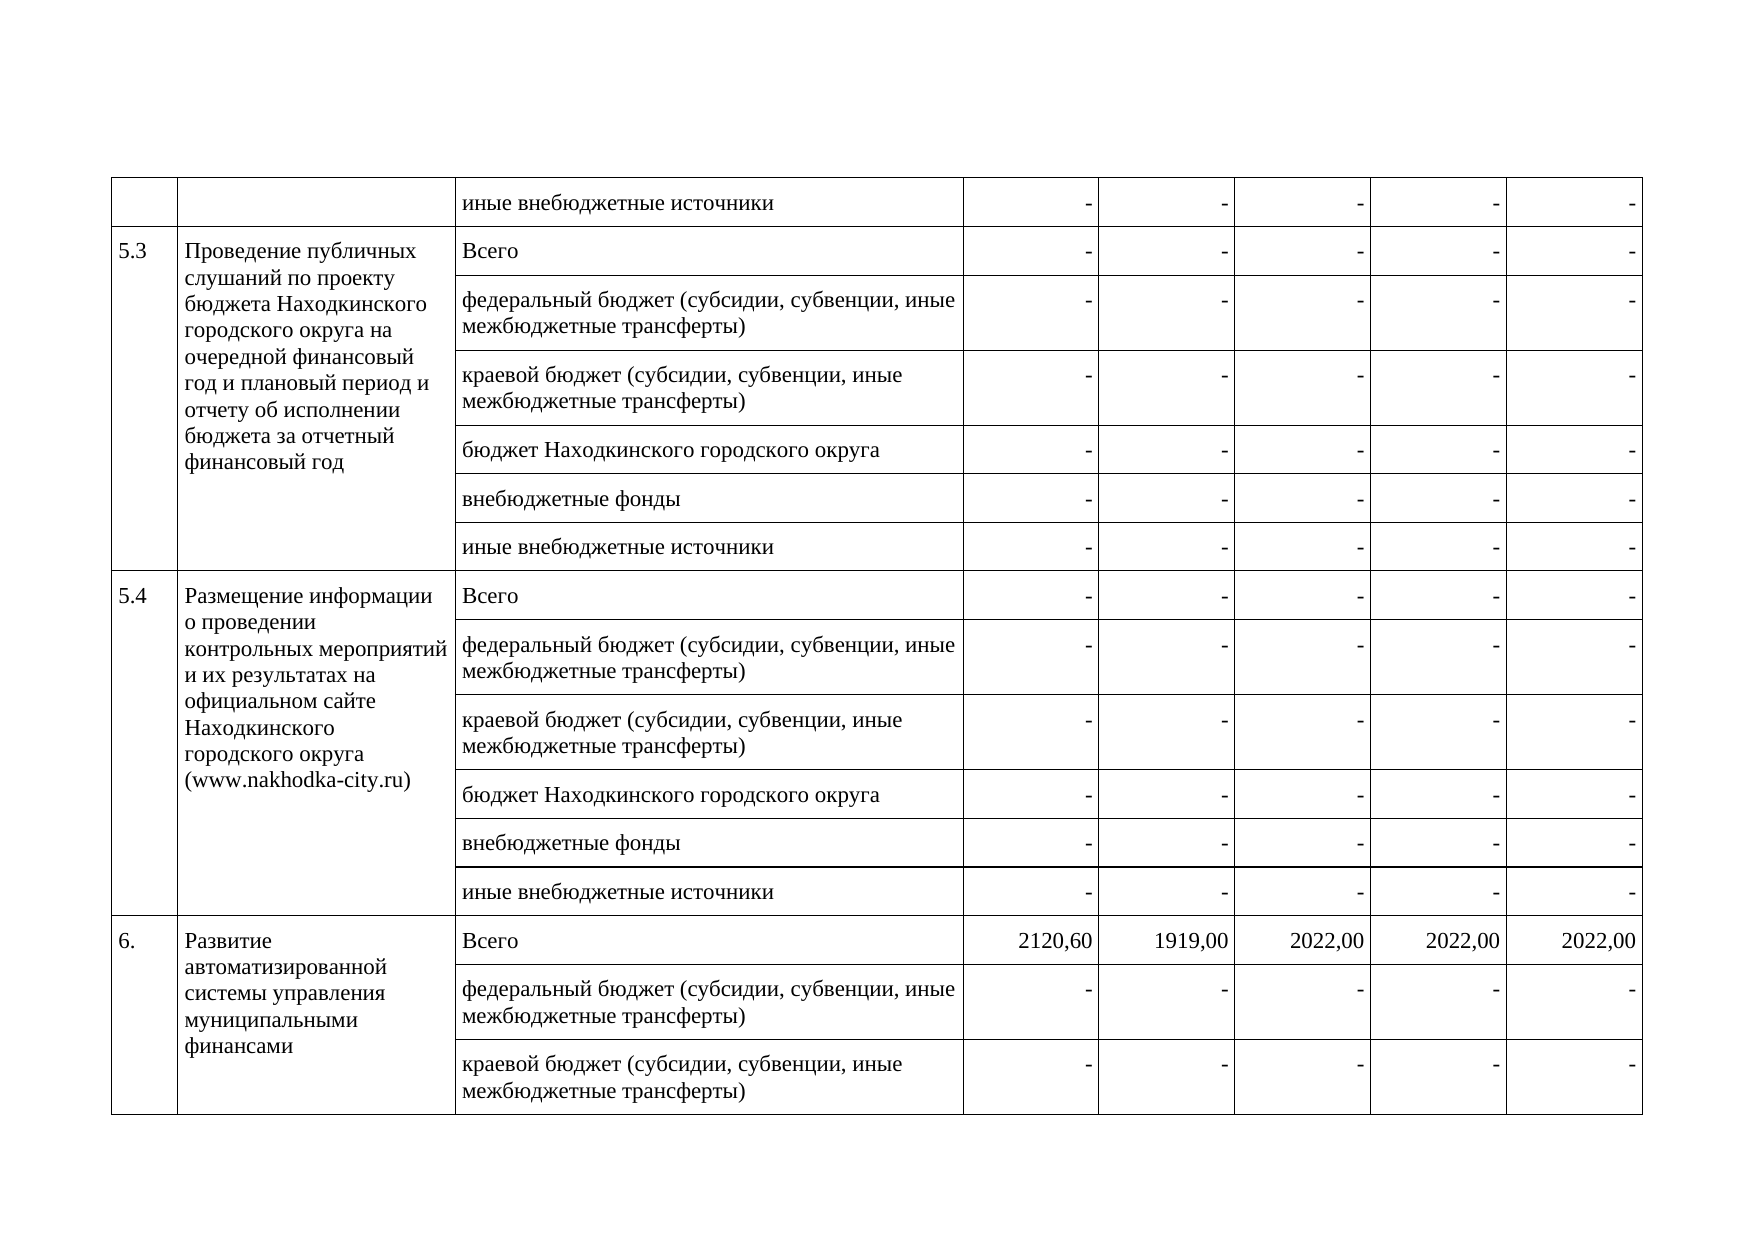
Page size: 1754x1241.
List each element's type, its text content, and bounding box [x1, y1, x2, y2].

table_cell - [964, 474, 1098, 522]
table_cell - [1507, 474, 1642, 522]
table_cell - [1235, 868, 1370, 915]
table_cell - [1099, 474, 1234, 522]
table_cell - [1099, 571, 1234, 619]
table_cell федеральный бюджет (субсидии, субвенции, иные межбюджетные трансферты) [456, 620, 963, 694]
table_cell - [964, 770, 1098, 818]
table_cell - [964, 227, 1098, 274]
table_cell - [1371, 819, 1506, 866]
table_cell - [964, 965, 1098, 1039]
table_cell - [1235, 426, 1370, 473]
table_cell - [1507, 965, 1642, 1039]
table_cell - [1235, 819, 1370, 866]
table_cell краевой бюджет (субсидии, субвенции, иные межбюджетные трансферты) [456, 695, 963, 769]
table_cell - [1371, 426, 1506, 473]
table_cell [456, 351, 963, 424]
table_cell - [1235, 770, 1370, 818]
table_cell - [1507, 868, 1642, 915]
table_cell иные внебюджетные источники [456, 868, 963, 915]
table_cell - [1235, 474, 1370, 522]
table_cell 2022,00 [1507, 916, 1642, 964]
table_cell - [1507, 770, 1642, 818]
table_cell - [1235, 695, 1370, 769]
table_cell - [1099, 351, 1234, 424]
table_cell - [1507, 227, 1642, 274]
table_cell - [1507, 178, 1642, 226]
table_cell федеральный бюджет (субсидии, субвенции, иные межбюджетные трансферты) [456, 965, 963, 1039]
table_cell - [1507, 426, 1642, 473]
table_cell - [1099, 276, 1234, 349]
table_cell - [1371, 1040, 1506, 1114]
table_cell - [1235, 1040, 1370, 1114]
table_cell краевой бюджет (субсидии, субвенции, иные межбюджетные трансферты) [456, 1040, 963, 1114]
table_cell - [1371, 620, 1506, 694]
table_cell Размещение информации о проведении контрольных мероприятий и их результатах на официальном сайте Находкинского городского округа (www.nakhodka-city.ru) [178, 571, 455, 915]
table_cell - [1235, 227, 1370, 274]
table_cell - [1371, 695, 1506, 769]
table_cell - [1235, 965, 1370, 1039]
table_cell бюджет Находкинского городского округа [456, 770, 963, 818]
table_cell - [964, 178, 1098, 226]
table_cell - [1099, 695, 1234, 769]
table_cell иные внебюджетные источники [456, 178, 963, 226]
table_cell внебюджетные фонды [456, 474, 963, 522]
table_cell - [1371, 474, 1506, 522]
table_cell - [1371, 770, 1506, 818]
table_cell - [1099, 227, 1234, 274]
table_cell - [1507, 351, 1642, 424]
table_cell - [1371, 276, 1506, 349]
table_cell - [1099, 819, 1234, 866]
table_cell - [964, 1040, 1098, 1114]
table_cell 5.3 [112, 227, 177, 570]
table_cell Проведение публичных слушаний по проекту бюджета Находкинского городского округа на очередной финансовый год и плановый период и отчету об исполнении бюджета за отчетный финансовый год [178, 227, 455, 570]
table_cell - [1507, 620, 1642, 694]
table_cell внебюджетные фонды [456, 819, 963, 866]
table_cell - [1099, 523, 1234, 570]
table_cell 2022,00 [1235, 916, 1370, 964]
table_cell - [1371, 178, 1506, 226]
table_cell 2120,60 [964, 916, 1098, 964]
table_cell - [1235, 276, 1370, 349]
table_cell - [1371, 571, 1506, 619]
table_cell иные внебюджетные источники [456, 523, 963, 570]
table_cell - [964, 351, 1098, 424]
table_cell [456, 276, 963, 349]
table_cell 1919,00 [1099, 916, 1234, 964]
table_cell - [964, 571, 1098, 619]
table_cell Развитие автоматизированной системы управления муниципальными финансами [178, 916, 455, 1114]
table_cell - [1507, 819, 1642, 866]
table_cell - [1507, 1040, 1642, 1114]
table_cell - [1507, 523, 1642, 570]
table_cell - [1371, 523, 1506, 570]
table_cell - [1099, 965, 1234, 1039]
table_cell - [1235, 620, 1370, 694]
table_cell Всего [456, 571, 963, 619]
table_cell - [1099, 770, 1234, 818]
table_cell Всего [456, 916, 963, 964]
table_cell - [1235, 351, 1370, 424]
table_cell 6. [112, 916, 177, 1114]
table_cell - [1099, 426, 1234, 473]
table_cell - [1371, 227, 1506, 274]
table_cell 5.4 [112, 571, 177, 915]
table_cell - [1507, 695, 1642, 769]
table_cell - [964, 276, 1098, 349]
table_cell - [1235, 523, 1370, 570]
table_cell - [964, 523, 1098, 570]
table_cell - [1235, 571, 1370, 619]
table_cell - [1371, 351, 1506, 424]
table_cell бюджет Находкинского городского округа [456, 426, 963, 473]
table_cell - [964, 426, 1098, 473]
table_cell - [1099, 620, 1234, 694]
table_cell - [1099, 1040, 1234, 1114]
table_cell - [1507, 276, 1642, 349]
table_cell - [1099, 868, 1234, 915]
table_cell - [1235, 178, 1370, 226]
table_cell 2022,00 [1371, 916, 1506, 964]
table_cell - [964, 620, 1098, 694]
table_cell - [1507, 571, 1642, 619]
table_cell Всего [456, 227, 963, 274]
table_cell - [1371, 965, 1506, 1039]
table_cell - [964, 819, 1098, 866]
table_cell - [1099, 178, 1234, 226]
table_cell - [964, 868, 1098, 915]
table_cell - [1371, 868, 1506, 915]
table_cell - [964, 695, 1098, 769]
